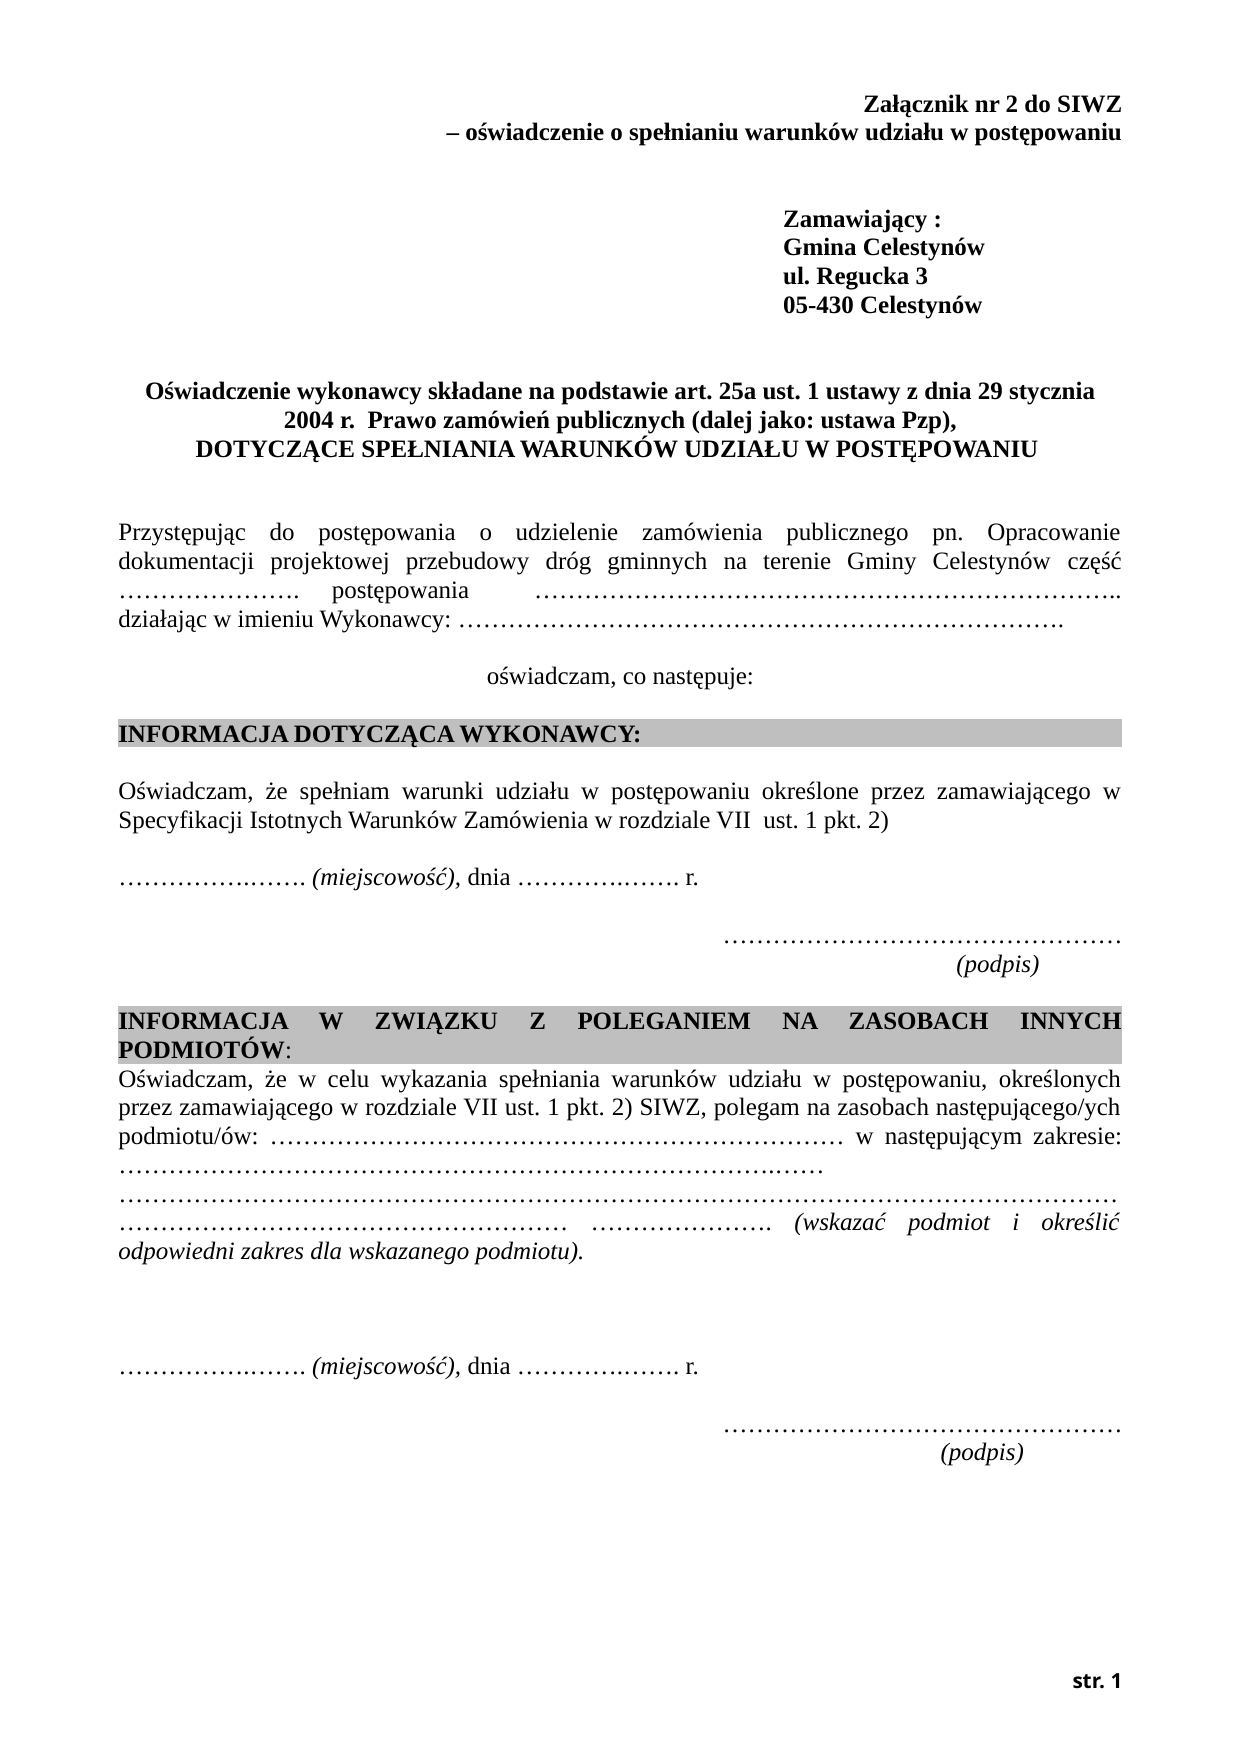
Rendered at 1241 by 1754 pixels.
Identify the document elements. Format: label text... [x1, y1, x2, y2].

text (podpis) [708, 1437, 1122, 1466]
text ………………………………………… [118, 1409, 1122, 1437]
text oświadczam, co następuje: [118, 661, 1122, 690]
text ………………………………………………………………………………………………………………………………………………………… …………………. (wskazać podmiot i określić odpowiedni zakres dla wskazanego podmiotu). [118, 1179, 1122, 1265]
text Zamawiający : [783, 204, 1122, 232]
text …………….……. (miejscowość), dnia ………….……. r. [118, 1351, 1122, 1380]
text INFORMACJA DOTYCZĄCA WYKONAWCY: [118, 719, 1122, 747]
text Oświadczam, że w celu wykazania spełniania warunków udziału w postępowaniu, określonych przez zamawiającego w rozdziale VII ust. 1 pkt. 2) SIWZ, polegam na zasobach następującego/ych podmiotu/ów: …………………………………………………………… w następującym zakresie: …………………………………………………………………….…… [118, 1064, 1122, 1179]
text Oświadczenie wykonawcy składane na podstawie art. 25a ust. 1 ustawy z dnia 29 stycznia 2004 r. Prawo zamówień publicznych (dalej jako: ustawa Pzp), [118, 376, 1122, 434]
text – oświadczenie o spełnianiu warunków udziału w postępowaniu [118, 117, 1122, 146]
text INFORMACJA W ZWIĄZKU Z POLEGANIEM NA ZASOBACH INNYCH PODMIOTÓW: [118, 1006, 1122, 1064]
text Załącznik nr 2 do SIWZ [118, 89, 1122, 117]
text DOTYCZĄCE SPEŁNIANIA WARUNKÓW UDZIAŁU W POSTĘPOWANIU [118, 434, 1122, 489]
text Oświadczam, że spełniam warunki udziału w postępowaniu określone przez zamawiającego w Specyfikacji Istotnych Warunków Zamówienia w rozdziale VII ust. 1 pkt. 2) [118, 776, 1122, 834]
text Gmina Celestynów [783, 232, 1122, 261]
text …………….……. (miejscowość), dnia ………….……. r. [118, 862, 1122, 891]
text 05-430 Celestynów [783, 290, 1122, 319]
text Przystępując do postępowania o udzielenie zamówienia publicznego pn. Opracowanie dokumentacji projektowej przebudowy dróg gminnych na terenie Gminy Celestynów część …………………. postępowania …………………………………………………………….. działając w imieniu Wykonawcy: ………………………………………………………………. [118, 517, 1121, 632]
text (podpis) [708, 949, 1122, 977]
text ………………………………………… [118, 920, 1122, 949]
text ul. Regucka 3 [783, 261, 1122, 290]
